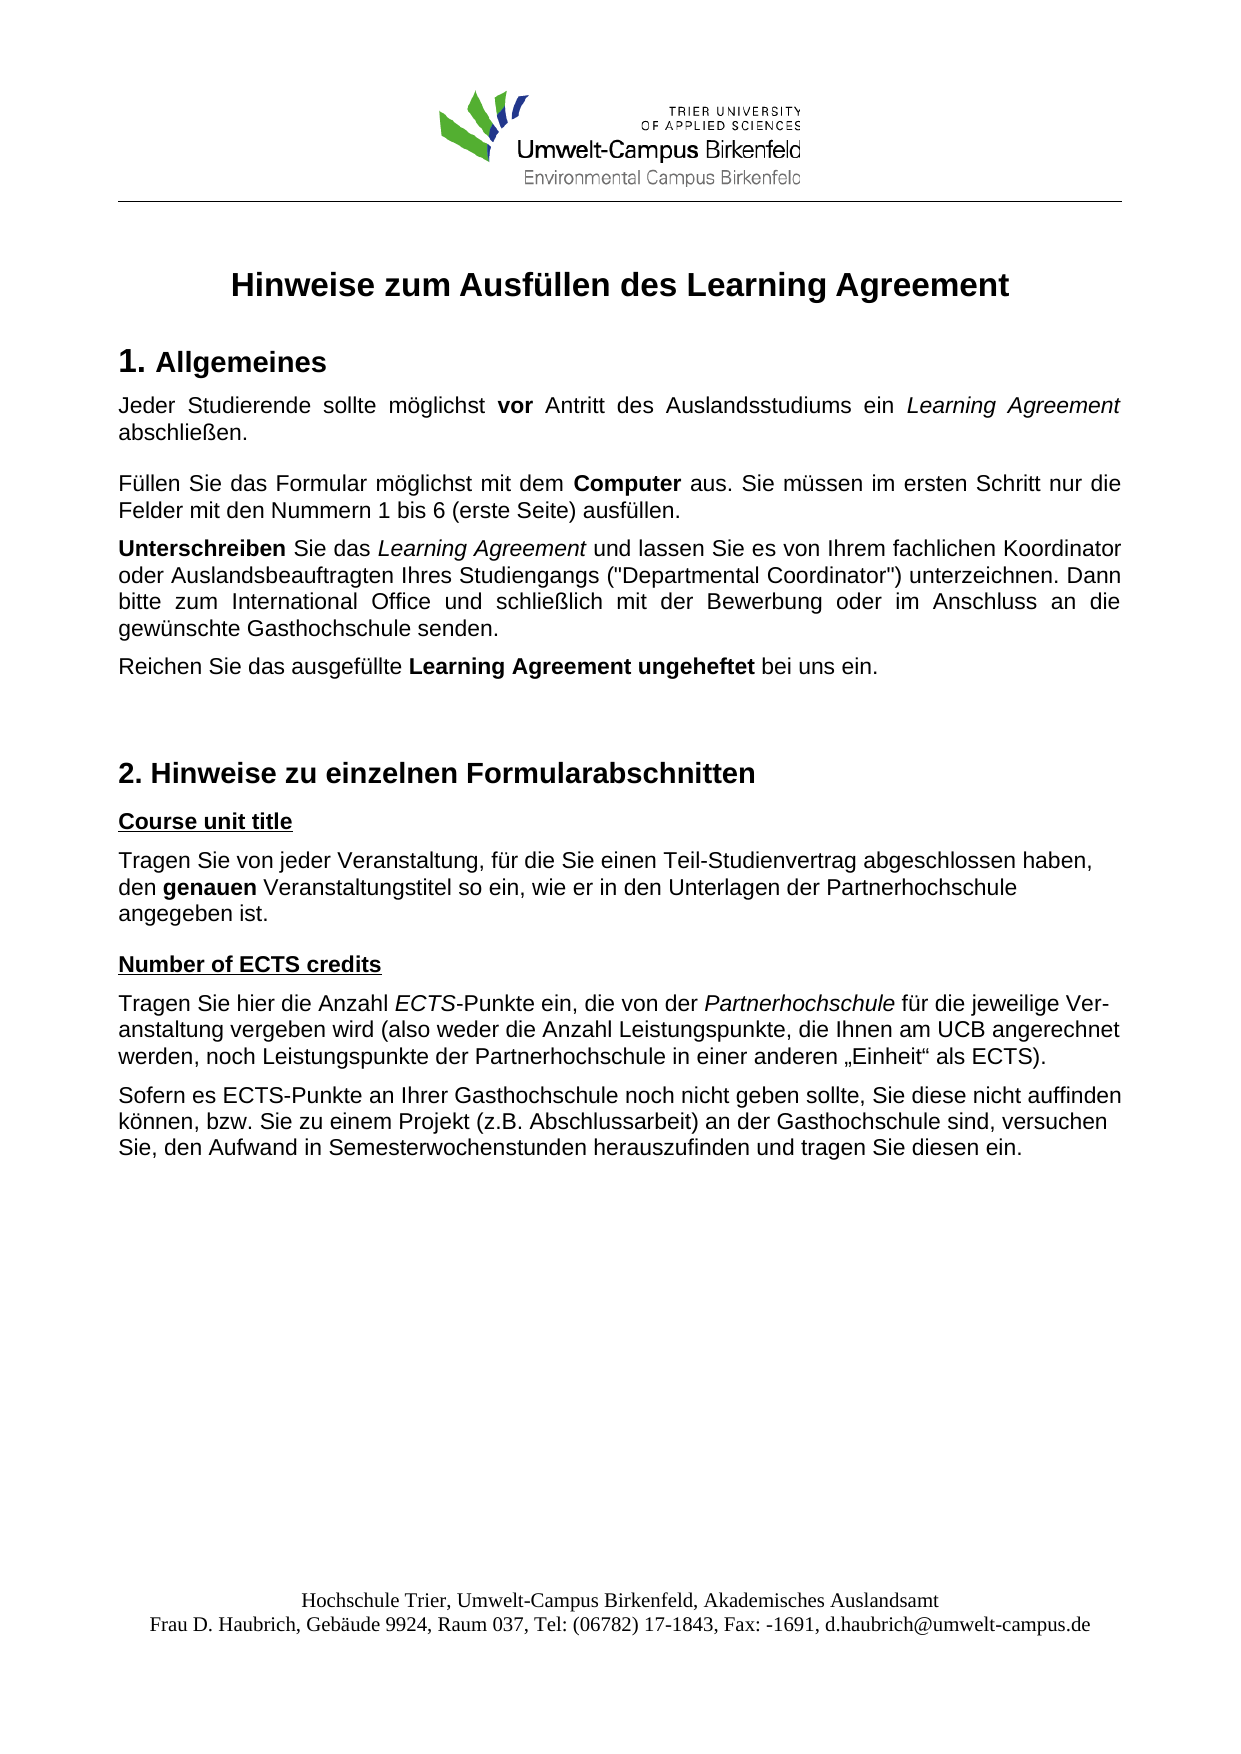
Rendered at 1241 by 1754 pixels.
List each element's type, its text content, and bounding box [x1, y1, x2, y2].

text Füllen Sie das Formular möglichst mit dem Computer aus. Sie müssen im ersten Schritt nur die Felder mit den Nummern 1 bis 6 (erste Seite) ausfüllen. [118, 470, 1122, 523]
text Reichen Sie das ausgefüllte Learning Agreement ungeheftet bei uns ein. [118, 653, 1122, 680]
text Course unit title [118, 808, 1122, 835]
subtitle Number of ECTS credits [118, 951, 1122, 978]
subtitle 2. Hinweise zu einzelnen Formularabschnitten [118, 756, 1122, 789]
subtitle Hinweise zum Ausfüllen des Learning Agreement [118, 265, 1122, 303]
text Tragen Sie von jeder Veranstaltung, für die Sie einen Teil-Studienvertrag abgeschlossen haben, den genauen Veranstaltungstitel so ein, wie er in den Unterlagen der Partnerhochschule angegeben ist. [118, 847, 1122, 926]
text Sofern es ECTS-Punkte an Ihrer Gasthochschule noch nicht geben sollte, Sie diese nicht auffinden können, bzw. Sie zu einem Projekt (z.B. Abschlussarbeit) an der Gasthochschule sind, versuchen Sie, den Aufwand in Semesterwochenstunden herauszufinden und tragen Sie diesen ein. [118, 1082, 1122, 1161]
text Tragen Sie hier die Anzahl ECTS-Punkte ein, die von der Partnerhochschule für die jeweilige Veranstaltung vergeben wird (also weder die Anzahl Leistungspunkte, die Ihnen am UCB angerechnet werden, noch Leistungspunkte der Partnerhochschule in einer anderen „Einheit“ als ECTS). [118, 990, 1122, 1069]
subtitle 1. Allgemeines [118, 303, 1122, 380]
text Jeder Studierende sollte möglichst vor Antritt des Auslandsstudiums ein Learning Agreement abschließen. [118, 392, 1122, 445]
picture [439, 90, 800, 187]
text Unterschreiben Sie das Learning Agreement und lassen Sie es von Ihrem fachlichen Koordinator oder Auslandsbeauftragten Ihres Studiengangs ("Departmental Coordinator") unterzeichnen. Dann bitte zum International Office und schließlich mit der Bewerbung oder im Anschluss an die gewünschte Gasthochschule senden. [118, 535, 1122, 641]
